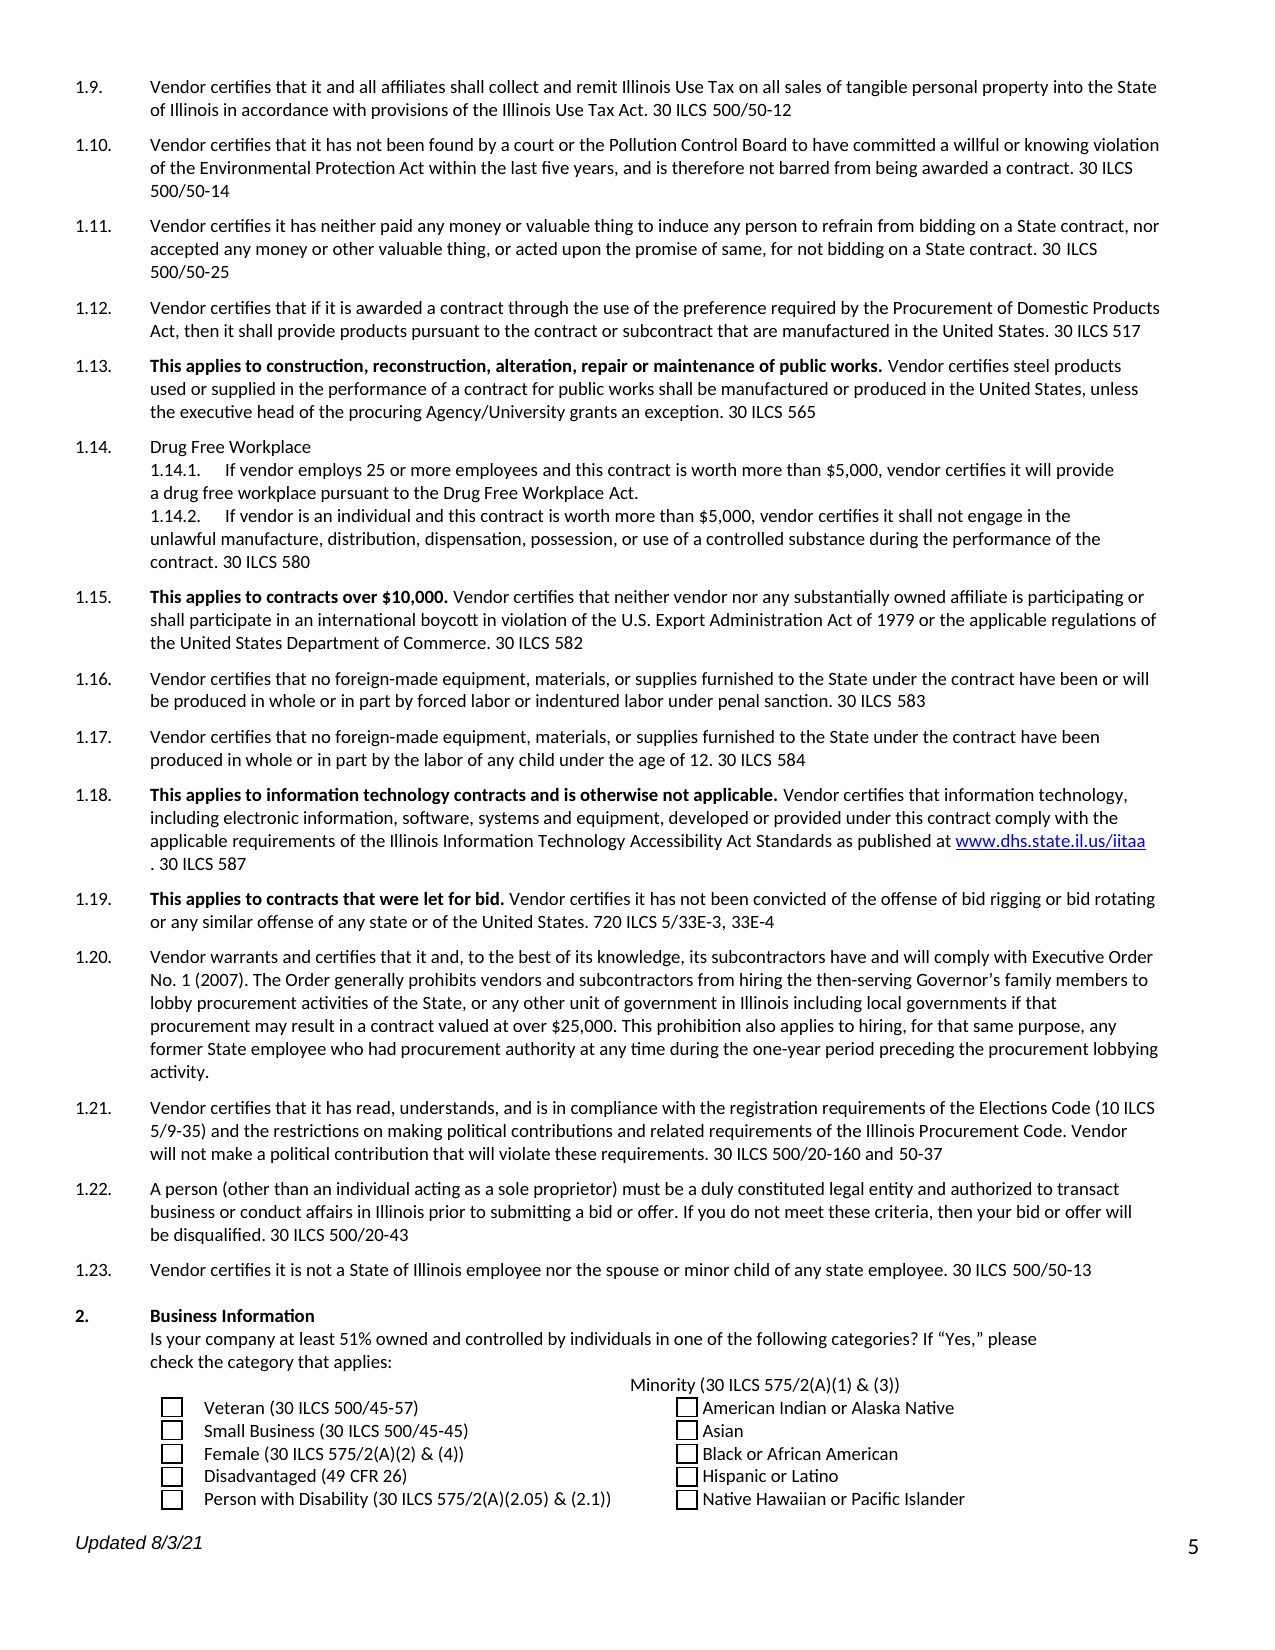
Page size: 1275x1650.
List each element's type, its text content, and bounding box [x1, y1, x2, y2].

text 500/50-25 [150, 261, 1275, 283]
text Minority (30 ILCS 575/2(A)(1) & (3)) [630, 1373, 1275, 1396]
list This applies to contracts that were let for bid. Vendor certifies it has not been convicted of the offense of bid rigging or bid rotating or any similar offense of any state or of the United States. 720 ILCS 5/33E-3, 33E-4 [75, 887, 1155, 933]
list Vendor certifies it is not a State of Illinois employee nor the spouse or minor child of any state employee. 30 ILCS 500/50-13 [75, 1258, 1275, 1281]
text Disadvantaged (49 CFR 26) Hispanic or Latino [204, 1464, 1275, 1487]
list Vendor warrants and certifies that it and, to the best of its knowledge, its subcontractors have and will comply with Executive Order No. 1 (2007). The Order generally prohibits vendors and subcontractors from hiring the then-serving Governor’s family members to lobby procurement activities of the State, or any other unit of government in Illinois including local governments if that procurement may result in a contract valued at over $25,000. This prohibition also applies to hiring, for that same purpose, any former State employee who had procurement authority at any time during the one-year period preceding the procurement lobbying activity. [75, 946, 1161, 1083]
list Drug Free Workplace [75, 436, 1275, 458]
list Vendor certifies that if it is awarded a contract through the use of the preference required by the Procurement of Domestic Products Act, then it shall provide products pursuant to the contract or subcontract that are manufactured in the United States. 30 ILCS 517 [75, 296, 1162, 342]
list Vendor certifies that it has not been found by a court or the Pollution Control Board to have committed a willful or knowing violation of the Environmental Protection Act within the last five years, and is therefore not barred from being awarded a contract. 30 ILCS 500/50-14 [75, 133, 1162, 202]
list Vendor certifies that it has read, understands, and is in compliance with the registration requirements of the Elections Code (10 ILCS 5/9-35) and the restrictions on making political contributions and related requirements of the Illinois Procurement Code. Vendor will not make a political contribution that will violate these requirements. 30 ILCS 500/20-160 and 50-37 [75, 1096, 1157, 1164]
list If vendor is an individual and this contract is worth more than $5,000, vendor certifies it shall not engage in the unlawful manufacture, distribution, dispensation, possession, or use of a controlled substance during the performance of the contract. 30 ILCS 580 [150, 504, 1140, 573]
text Person with Disability (30 ILCS 575/2(A)(2.05) & (2.1)) Native Hawaiian or Pacific Islander [204, 1487, 1275, 1510]
list This applies to information technology contracts and is otherwise not applicable. Vendor certifies that information technology, including electronic information, software, systems and equipment, developed or provided under this contract comply with the applicable requirements of the Illinois Information Technology Accessibility Act Standards as published at www.dhs.state.il.us/iitaa . 30 ILCS 587 [75, 783, 1154, 875]
subtitle Business Information [75, 1304, 1275, 1327]
list If vendor employs 25 or more employees and this contract is worth more than $5,000, vendor certifies it will provide a drug free workplace pursuant to the Drug Free Workplace Act. [150, 458, 1127, 504]
text Veteran (30 ILCS 500/45-57) American Indian or Alaska Native [204, 1396, 1275, 1419]
list Vendor certifies that it and all affiliates shall collect and remit Illinois Use Tax on all sales of tangible personal property into the State of Illinois in accordance with provisions of the Illinois Use Tax Act. 30 ILCS 500/50-12 [75, 75, 1157, 121]
text Is your company at least 51% owned and controlled by individuals in one of the following categories? If “Yes,” please check the category that applies: [150, 1327, 1062, 1373]
list This applies to construction, reconstruction, alteration, repair or maintenance of public works. Vendor certifies steel products used or supplied in the performance of a contract for public works shall be manufactured or produced in the United States, unless the executive head of the procuring Agency/University grants an exception. 30 ILCS 565 [75, 354, 1140, 423]
list Vendor certifies it has neither paid any money or valuable thing to induce any person to refrain from bidding on a State contract, nor accepted any money or other valuable thing, or acted upon the promise of same, for not bidding on a State contract. 30 ILCS [75, 214, 1161, 260]
list Vendor certifies that no foreign-made equipment, materials, or supplies furnished to the State under the contract have been produced in whole or in part by the labor of any child under the age of 12. 30 ILCS 584 [75, 725, 1100, 771]
list Vendor certifies that no foreign-made equipment, materials, or supplies furnished to the State under the contract have been or will be produced in whole or in part by forced labor or indentured labor under penal sanction. 30 ILCS 583 [75, 667, 1151, 713]
text Female (30 ILCS 575/2(A)(2) & (4)) Black or African American [204, 1442, 1275, 1464]
list A person (other than an individual acting as a sole proprietor) must be a duly constituted legal entity and authorized to transact business or conduct affairs in Illinois prior to submitting a bid or offer. If you do not meet these criteria, then your bid or offer will be disqualified. 30 ILCS 500/20-43 [75, 1177, 1140, 1246]
text Small Business (30 ILCS 500/45-45) Asian [204, 1419, 1275, 1442]
list This applies to contracts over $10,000. Vendor certifies that neither vendor nor any substantially owned affiliate is participating or shall participate in an international boycott in violation of the U.S. Export Administration Act of 1979 or the applicable regulations of the United States Department of Commerce. 30 ILCS 582 [75, 585, 1157, 654]
